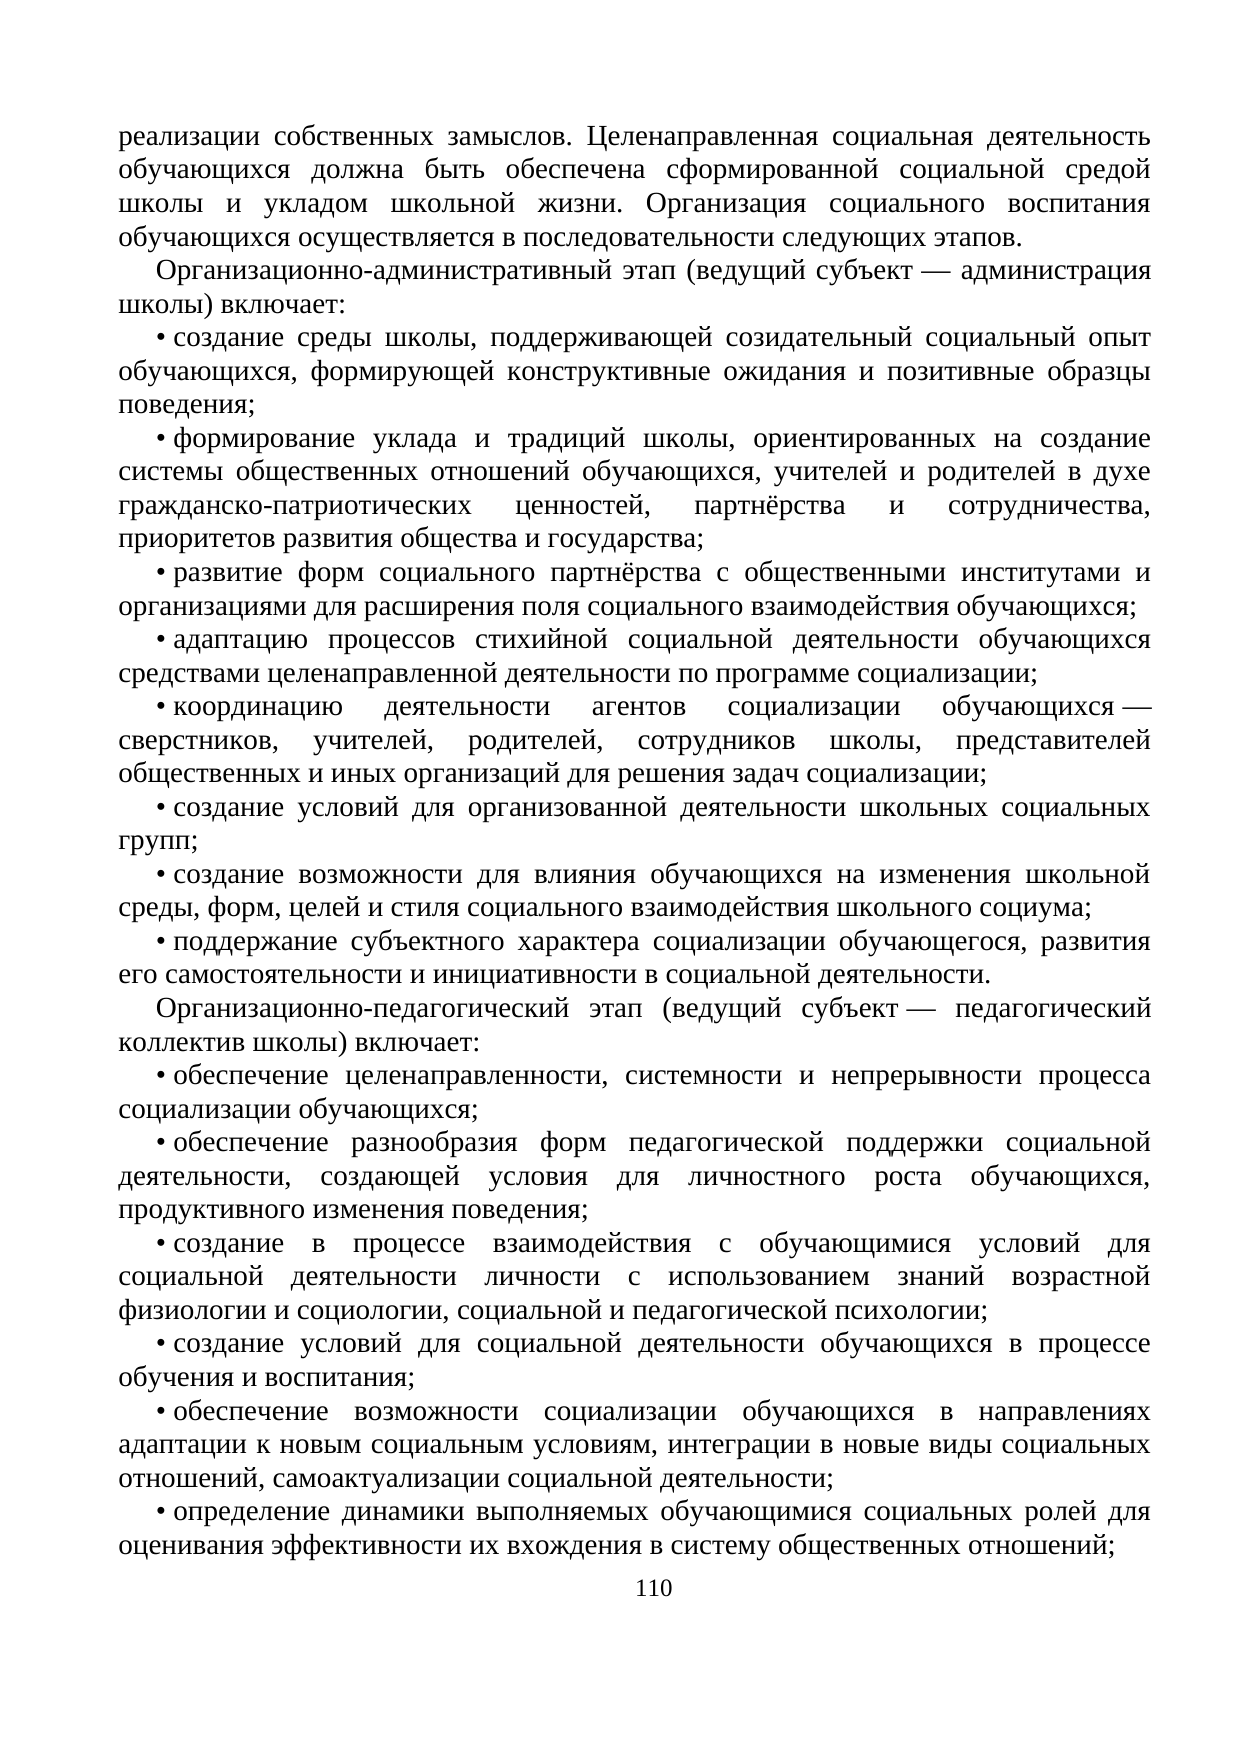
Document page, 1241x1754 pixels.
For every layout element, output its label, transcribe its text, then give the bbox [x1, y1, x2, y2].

text • создание условий для социальной деятельности обучающихся в процессе обучения и воспитания; [118, 1326, 1152, 1393]
text • создание в процессе взаимодействия с обучающимися условий для социальной деятельности личности с использованием знаний возрастной физиологии и социологии, социальной и педагогической психологии; [118, 1225, 1152, 1326]
text • развитие форм социального партнёрства с общественными институтами и организациями для расширения поля социального взаимодействия обучающихся; [118, 554, 1152, 621]
text • обеспечение возможности социализации обучающихся в направлениях адаптации к новым социальным условиям, интеграции в новые виды социальных отношений, самоактуализации социальной деятельности; [118, 1393, 1152, 1493]
text Организационно-административный этап (ведущий субъект — администрация школы) включает: [118, 252, 1152, 319]
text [118, 118, 1152, 252]
text • адаптацию процессов стихийной социальной деятельности обучающихся средствами целенаправленной деятельности по программе социализации; [118, 621, 1152, 688]
text • обеспечение целенаправленности, системности и непрерывности процесса социализации обучающихся; [118, 1057, 1152, 1124]
text • создание возможности для влияния обучающихся на изменения школьной среды, форм, целей и стиля социального взаимодействия школьного социума; [118, 856, 1152, 923]
text • координацию деятельности агентов социализации обучающихся — сверстников, учителей, родителей, сотрудников школы, представителей общественных и иных организаций для решения задач социализации; [118, 688, 1152, 789]
text • обеспечение разнообразия форм педагогической поддержки социальной деятельности, создающей условия для личностного роста обучающихся, продуктивного изменения поведения; [118, 1124, 1152, 1225]
text • создание условий для организованной деятельности школьных социальных групп; [118, 789, 1152, 856]
text • формирование уклада и традиций школы, ориентированных на создание системы общественных отношений обучающихся, учителей и родителей в духе гражданско-патриотических ценностей, партнёрства и сотрудничества, приоритетов развития общества и государства; [118, 420, 1152, 554]
text • создание среды школы, поддерживающей созидательный социальный опыт обучающихся, формирующей конструктивные ожидания и позитивные образцы поведения; [118, 319, 1152, 420]
text • поддержание субъектного характера социализации обучающегося, развития его самостоятельности и инициативности в социальной деятельности. [118, 923, 1152, 990]
text Организационно-педагогический этап (ведущий субъект — педагогический коллектив школы) включает: [118, 990, 1152, 1057]
text • определение динамики выполняемых обучающимися социальных ролей для оценивания эффективности их вхождения в систему общественных отношений; [118, 1493, 1152, 1560]
